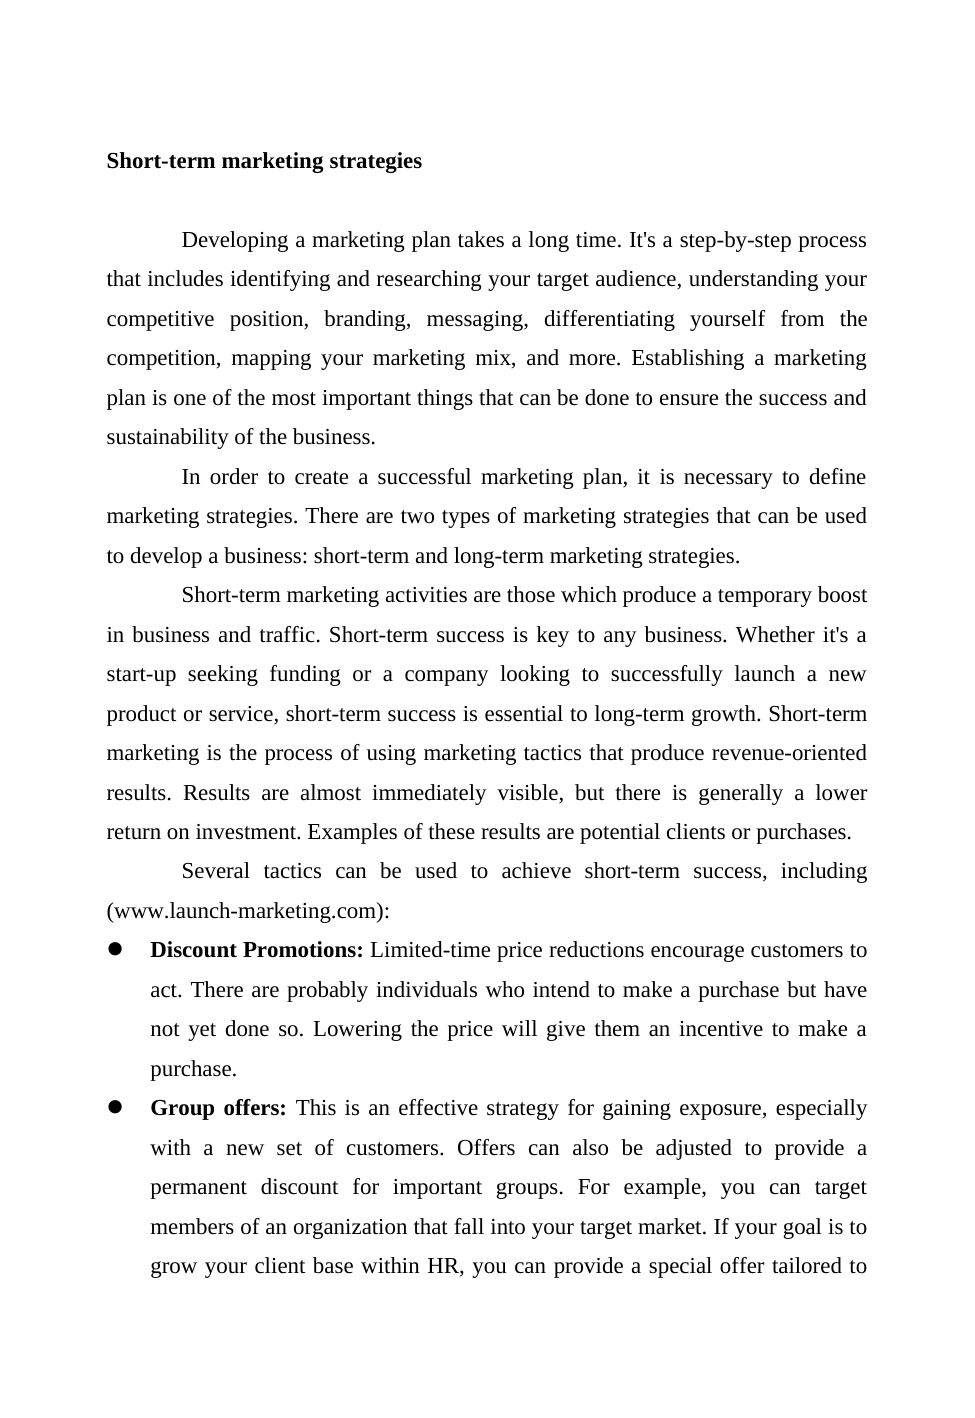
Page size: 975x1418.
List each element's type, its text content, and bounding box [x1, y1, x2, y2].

list Discount Promotions: Limited-time price reductions encourage customers to act. There are probably individuals who intend to make a purchase but have not yet done so. Lowering the price will give them an incentive to make a purchase. [106, 937, 868, 1081]
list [106, 1094, 868, 1279]
text In order to create a successful marketing plan, it is necessary to define marketing strategies. There are two types of marketing strategies that can be used to develop a business: short-term and long-term marketing strategies. [106, 463, 868, 568]
text Short-term marketing strategies [106, 147, 868, 173]
text Short-term marketing activities are those which produce a temporary boost in business and traffic. Short-term success is key to any business. Whether it's a start-up seeking funding or a company looking to successfully launch a new product or service, short-term success is essential to long-term growth. Short-term marketing is the process of using marketing tactics that produce revenue-oriented results. Results are almost immediately visible, but there is generally a lower return on investment. Examples of these results are potential clients or purchases. [106, 581, 868, 844]
text Several tactics can be used to achieve short-term success, including (www.launch-marketing.com): [106, 858, 868, 923]
text Developing a marketing plan takes a long time. It's a step-by-step process that includes identifying and researching your target audience, understanding your competitive position, branding, messaging, differentiating yourself from the competition, mapping your marketing mix, and more. Establishing a marketing plan is one of the most important things that can be done to ensure the success and sustainability of the business. [106, 226, 868, 450]
